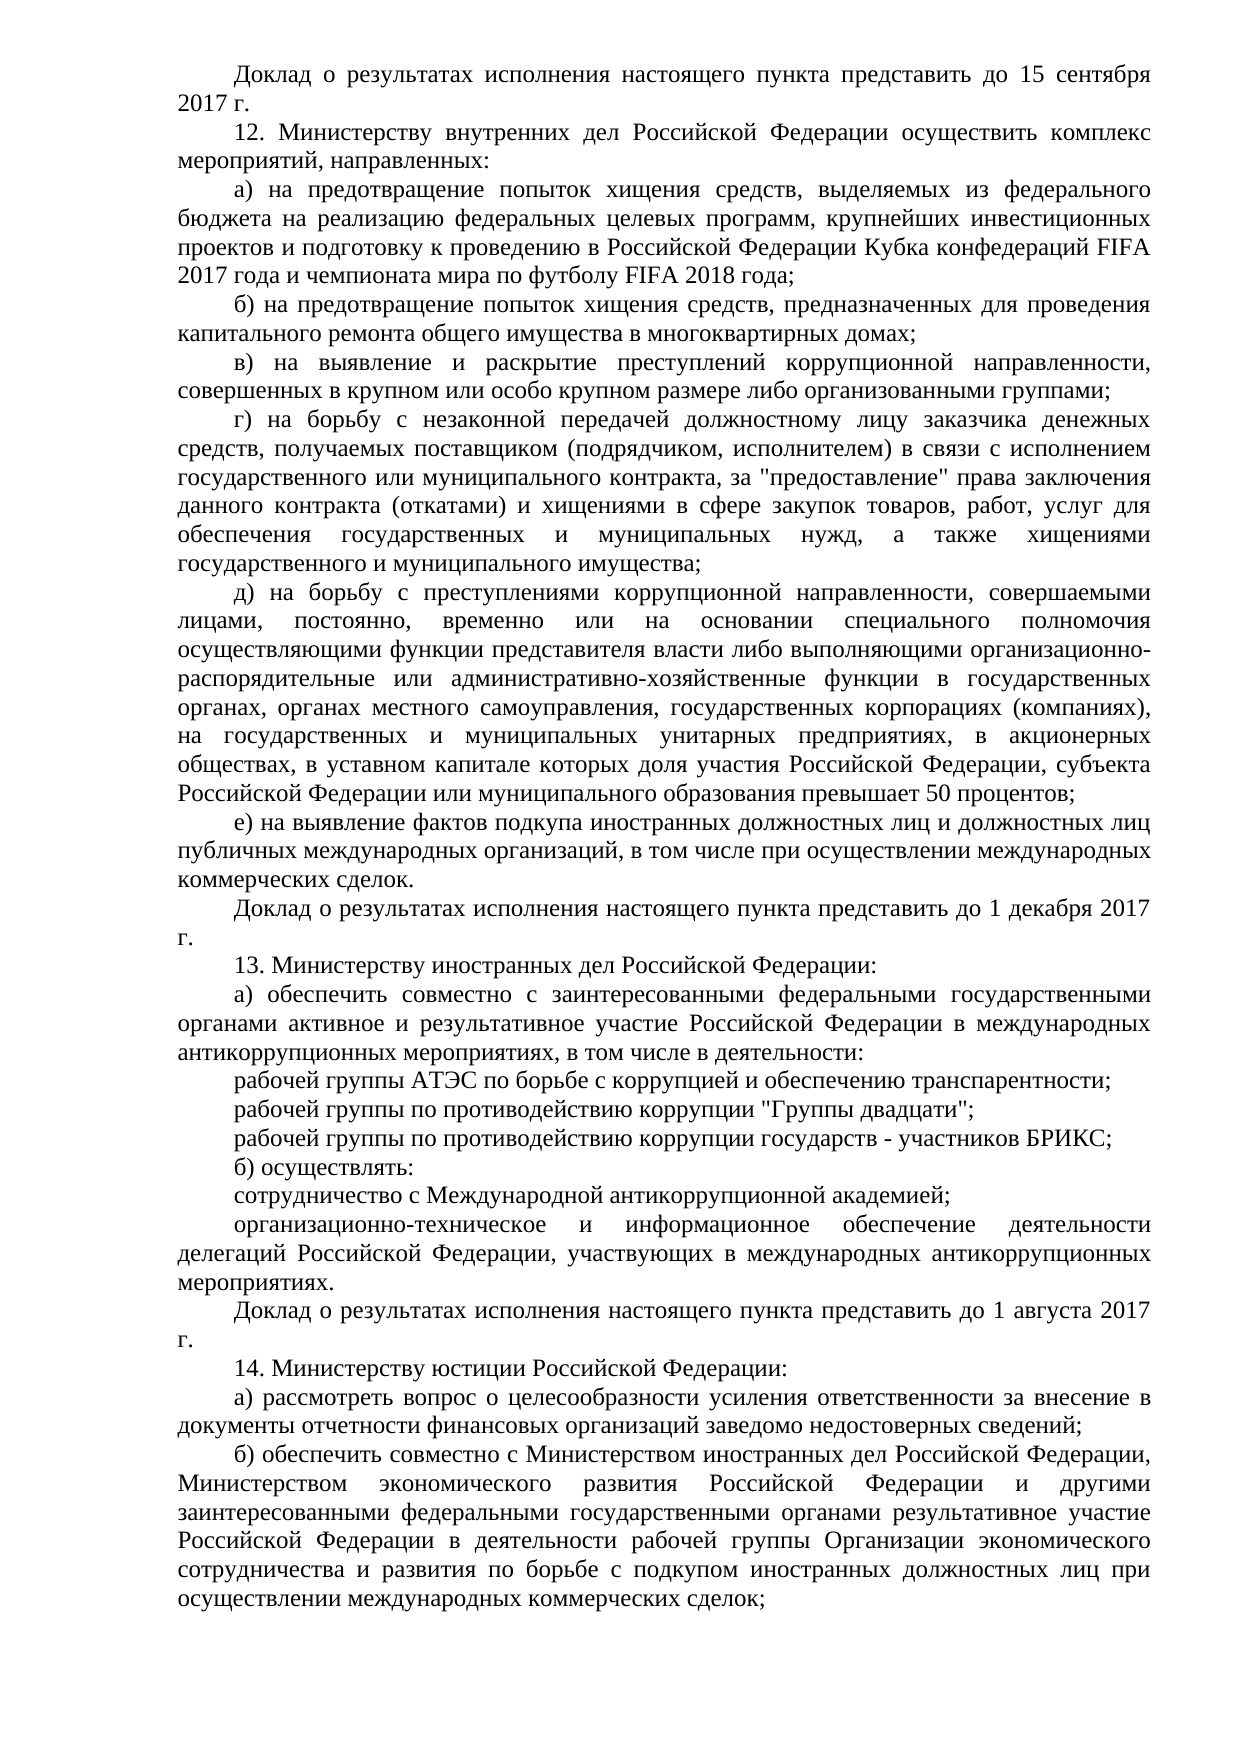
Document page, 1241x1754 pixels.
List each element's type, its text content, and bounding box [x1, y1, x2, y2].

text Доклад о результатах исполнения настоящего пункта представить до 15 сентября 2017 г. [177, 59, 1152, 117]
text б) обеспечить совместно с Министерством иностранных дел Российской Федерации, Министерством экономического развития Российской Федерации и другими заинтересованными федеральными государственными органами результативное участие Российской Федерации в деятельности рабочей группы Организации экономического сотрудничества и развития по борьбе с подкупом иностранных должностных лиц при осуществлении международных коммерческих сделок; [177, 1439, 1152, 1612]
text рабочей группы по противодействию коррупции государств - участников БРИКС; [177, 1123, 1152, 1152]
text рабочей группы по противодействию коррупции "Группы двадцати"; [177, 1094, 1152, 1123]
text б) на предотвращение попыток хищения средств, предназначенных для проведения капитального ремонта общего имущества в многоквартирных домах; [177, 289, 1152, 347]
text б) осуществлять: [177, 1152, 1152, 1180]
text в) на выявление и раскрытие преступлений коррупционной направленности, совершенных в крупном или особо крупном размере либо организованными группами; [177, 347, 1152, 404]
text рабочей группы АТЭС по борьбе с коррупцией и обеспечению транспарентности; [177, 1065, 1152, 1094]
text Доклад о результатах исполнения настоящего пункта представить до 1 декабря 2017 г. [177, 893, 1152, 950]
text а) рассмотреть вопрос о целесообразности усиления ответственности за внесение в документы отчетности финансовых организаций заведомо недостоверных сведений; [177, 1382, 1152, 1439]
text 12. Министерству внутренних дел Российской Федерации осуществить комплекс мероприятий, направленных: [177, 117, 1152, 174]
text г) на борьбу с незаконной передачей должностному лицу заказчика денежных средств, получаемых поставщиком (подрядчиком, исполнителем) в связи с исполнением государственного или муниципального контракта, за "предоставление" права заключения данного контракта (откатами) и хищениями в сфере закупок товаров, работ, услуг для обеспечения государственных и муниципальных нужд, а также хищениями государственного и муниципального имущества; [177, 404, 1152, 577]
text е) на выявление фактов подкупа иностранных должностных лиц и должностных лиц публичных международных организаций, в том числе при осуществлении международных коммерческих сделок. [177, 807, 1152, 893]
text д) на борьбу с преступлениями коррупционной направленности, совершаемыми лицами, постоянно, временно или на основании специального полномочия осуществляющими функции представителя власти либо выполняющими организационно-распорядительные или административно-хозяйственные функции в государственных органах, органах местного самоуправления, государственных корпорациях (компаниях), на государственных и муниципальных унитарных предприятиях, в акционерных обществах, в уставном капитале которых доля участия Российской Федерации, субъекта Российской Федерации или муниципального образования превышает 50 процентов; [177, 577, 1152, 807]
text Доклад о результатах исполнения настоящего пункта представить до 1 августа 2017 г. [177, 1295, 1152, 1353]
text сотрудничество с Международной антикоррупционной академией; [177, 1180, 1152, 1209]
text 13. Министерству иностранных дел Российской Федерации: [177, 950, 1152, 979]
text организационно-техническое и информационное обеспечение деятельности делегаций Российской Федерации, участвующих в международных антикоррупционных мероприятиях. [177, 1209, 1152, 1295]
text а) на предотвращение попыток хищения средств, выделяемых из федерального бюджета на реализацию федеральных целевых программ, крупнейших инвестиционных проектов и подготовку к проведению в Российской Федерации Кубка конфедераций FIFA 2017 года и чемпионата мира по футболу FIFA 2018 года; [177, 174, 1152, 289]
text а) обеспечить совместно с заинтересованными федеральными государственными органами активное и результативное участие Российской Федерации в международных антикоррупционных мероприятиях, в том числе в деятельности: [177, 979, 1152, 1065]
text 14. Министерству юстиции Российской Федерации: [177, 1353, 1152, 1382]
